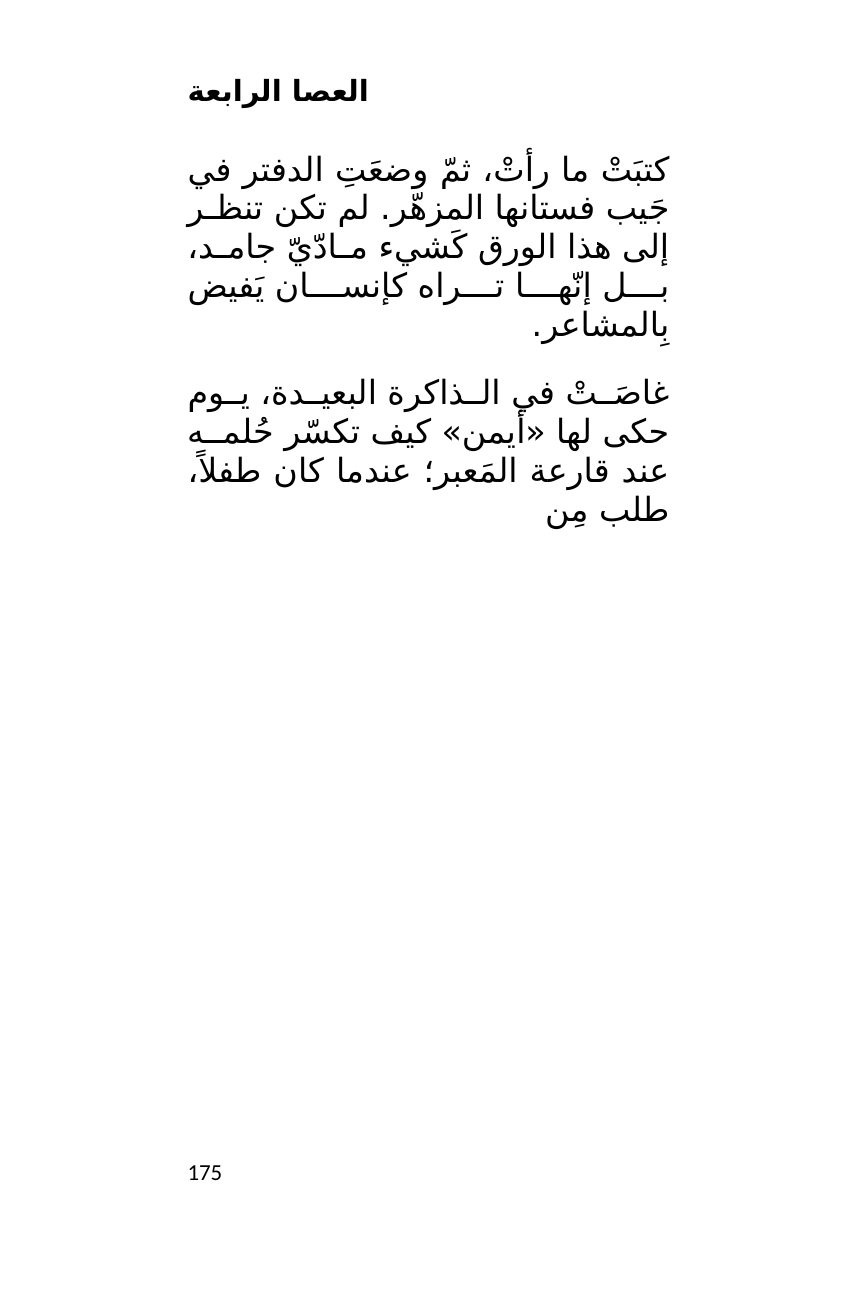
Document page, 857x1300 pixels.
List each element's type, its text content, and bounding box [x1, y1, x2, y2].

text كتبَتْ ما رأتْ، ثمّ وضعَتِ الدفتر في جَيب فستانها المزهّر. لم تكن تنظر إلى هذا الورق كَشيء مادّيّ جامد، بل إنّها تراه كإنسان يَفيض بِالمشاعر. [187, 150, 669, 344]
text غاصَتْ في الذاكرة البعيدة، يوم حكى لها «أيمن» كيف تكسّر حُلمه عند قارعة المَعبر؛ عندما كان طفلاً، طلب مِن [187, 373, 669, 529]
